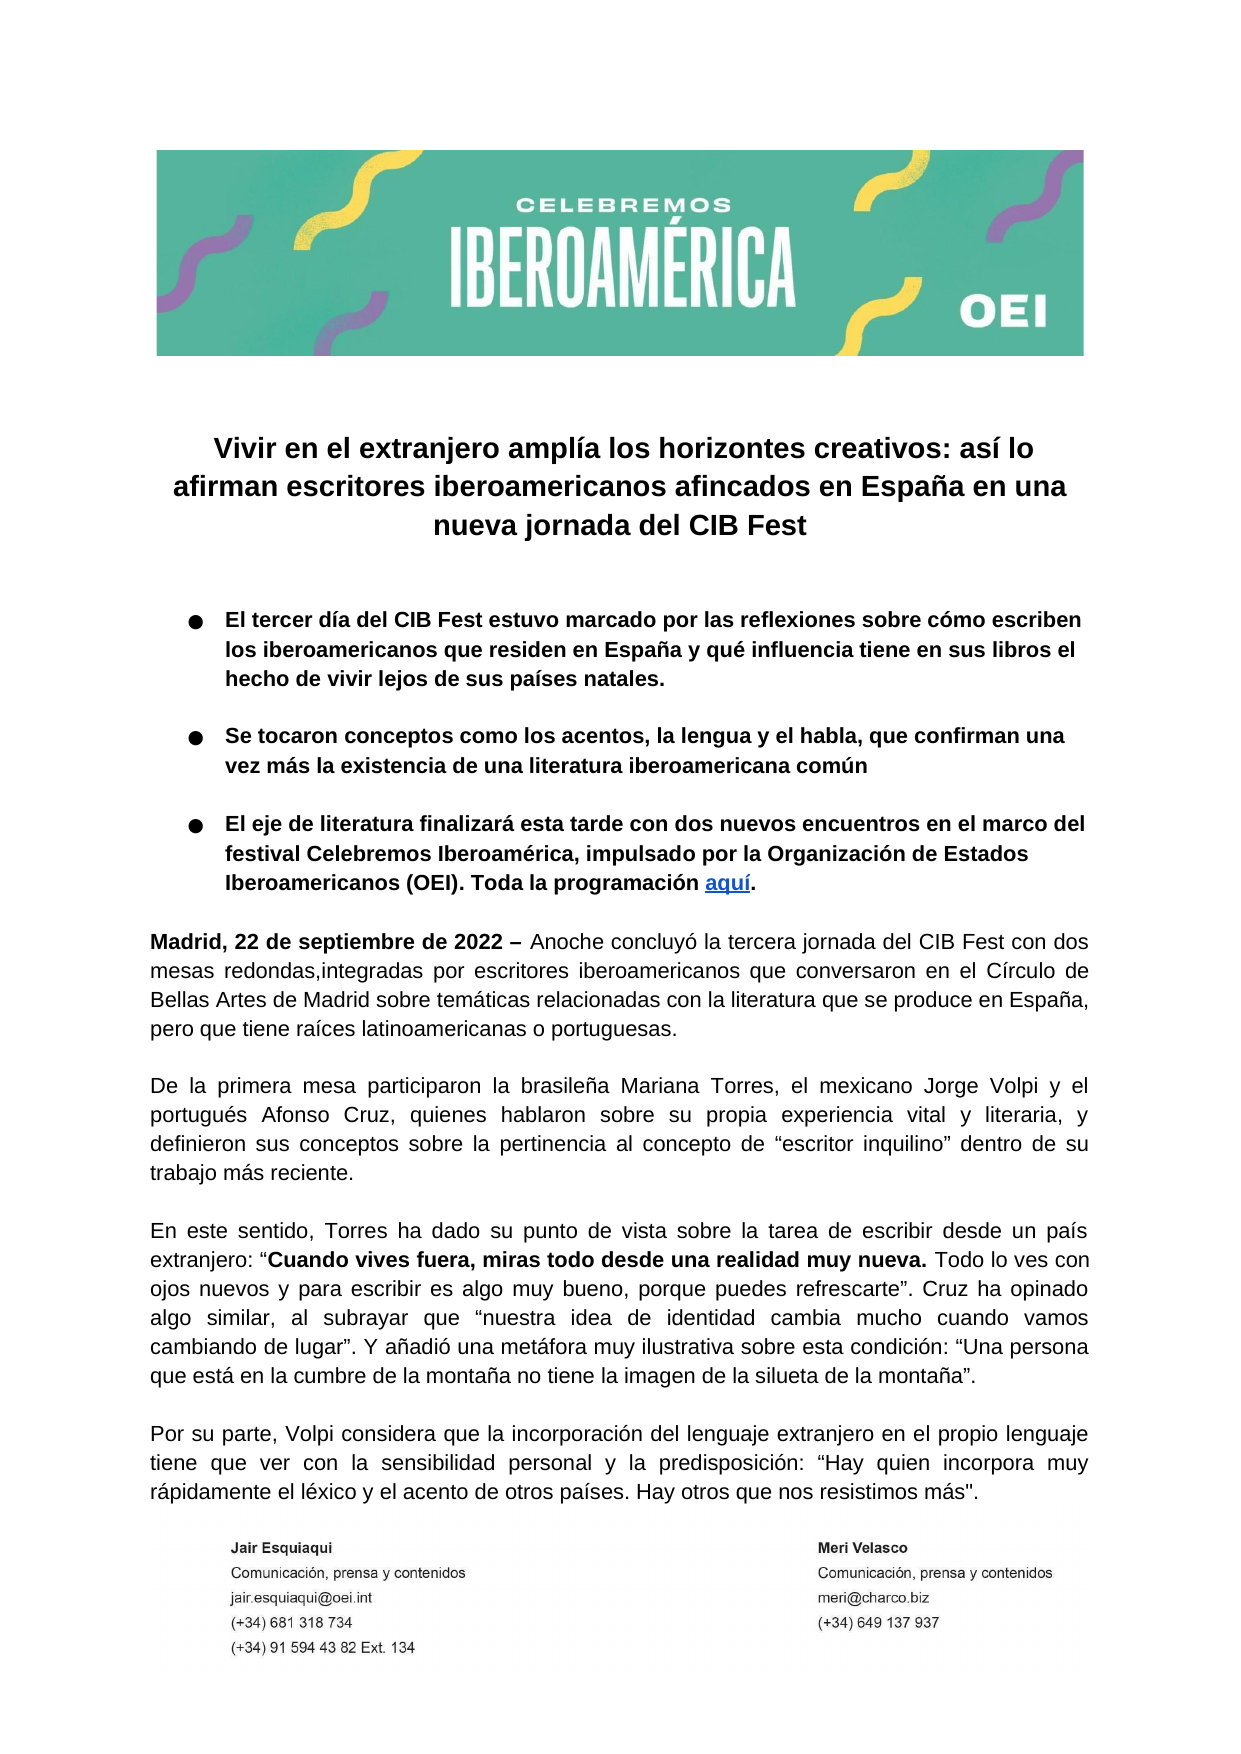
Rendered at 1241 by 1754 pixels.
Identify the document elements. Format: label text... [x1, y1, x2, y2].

text Por su parte, Volpi considera que la incorporación del lenguaje extranjero en el propio lenguaje tiene que ver con la sensibilidad personal y la predisposición: “Hay quien incorpora muy rápidamente el léxico y el acento de otros países. Hay otros que nos resistimos más". [150, 1421, 1090, 1504]
text Madrid, 22 de septiembre de 2022 – Anoche concluyó la tercera jornada del CIB Fest con dos mesas redondas,integradas por escritores iberoamericanos que conversaron en el Círculo de Bellas Artes de Madrid sobre temáticas relacionadas con la literatura que se produce en España, pero que tiene raíces latinoamericanas o portuguesas. [150, 929, 1090, 1041]
list El tercer día del CIB Fest estuvo marcado por las reflexiones sobre cómo escriben los iberoamericanos que residen en España y qué influencia tiene en sus libros el hecho de vivir lejos de sus países natales. [187, 607, 1090, 691]
list Se tocaron conceptos como los acentos, la lengua y el habla, que confirman una vez más la existencia de una literatura iberoamericana común [187, 723, 1090, 778]
list El eje de literatura finalizará esta tarde con dos nuevos encuentros en el marco del festival Celebremos Iberoamérica, impulsado por la Organización de Estados Iberoamericanos (OEI). Toda la programación aquí. [187, 811, 1090, 895]
text Vivir en el extranjero amplía los horizontes creativos: así lo afirman escritores iberoamericanos afincados en España en una nueva jornada del CIB Fest [150, 431, 1090, 541]
picture [150, 1504, 1091, 1676]
picture [156, 150, 1084, 356]
text En este sentido, Torres ha dado su punto de vista sobre la tarea de escribir desde un país extranjero: “Cuando vives fuera, miras todo desde una realidad muy nueva. Todo lo ves con ojos nuevos y para escribir es algo muy bueno, porque puedes refrescarte”. Cruz ha opinado algo similar, al subrayar que “nuestra idea de identidad cambia mucho cuando vamos cambiando de lugar”. Y añadió una metáfora muy ilustrativa sobre esta condición: “Una persona que está en la cumbre de la montaña no tiene la imagen de la silueta de la montaña”. [150, 1218, 1090, 1388]
text De la primera mesa participaron la brasileña Mariana Torres, el mexicano Jorge Volpi y el portugués Afonso Cruz, quienes hablaron sobre su propia experiencia vital y literaria, y definieron sus conceptos sobre la pertinencia al concepto de “escritor inquilino” dentro de su trabajo más reciente. [150, 1073, 1090, 1186]
